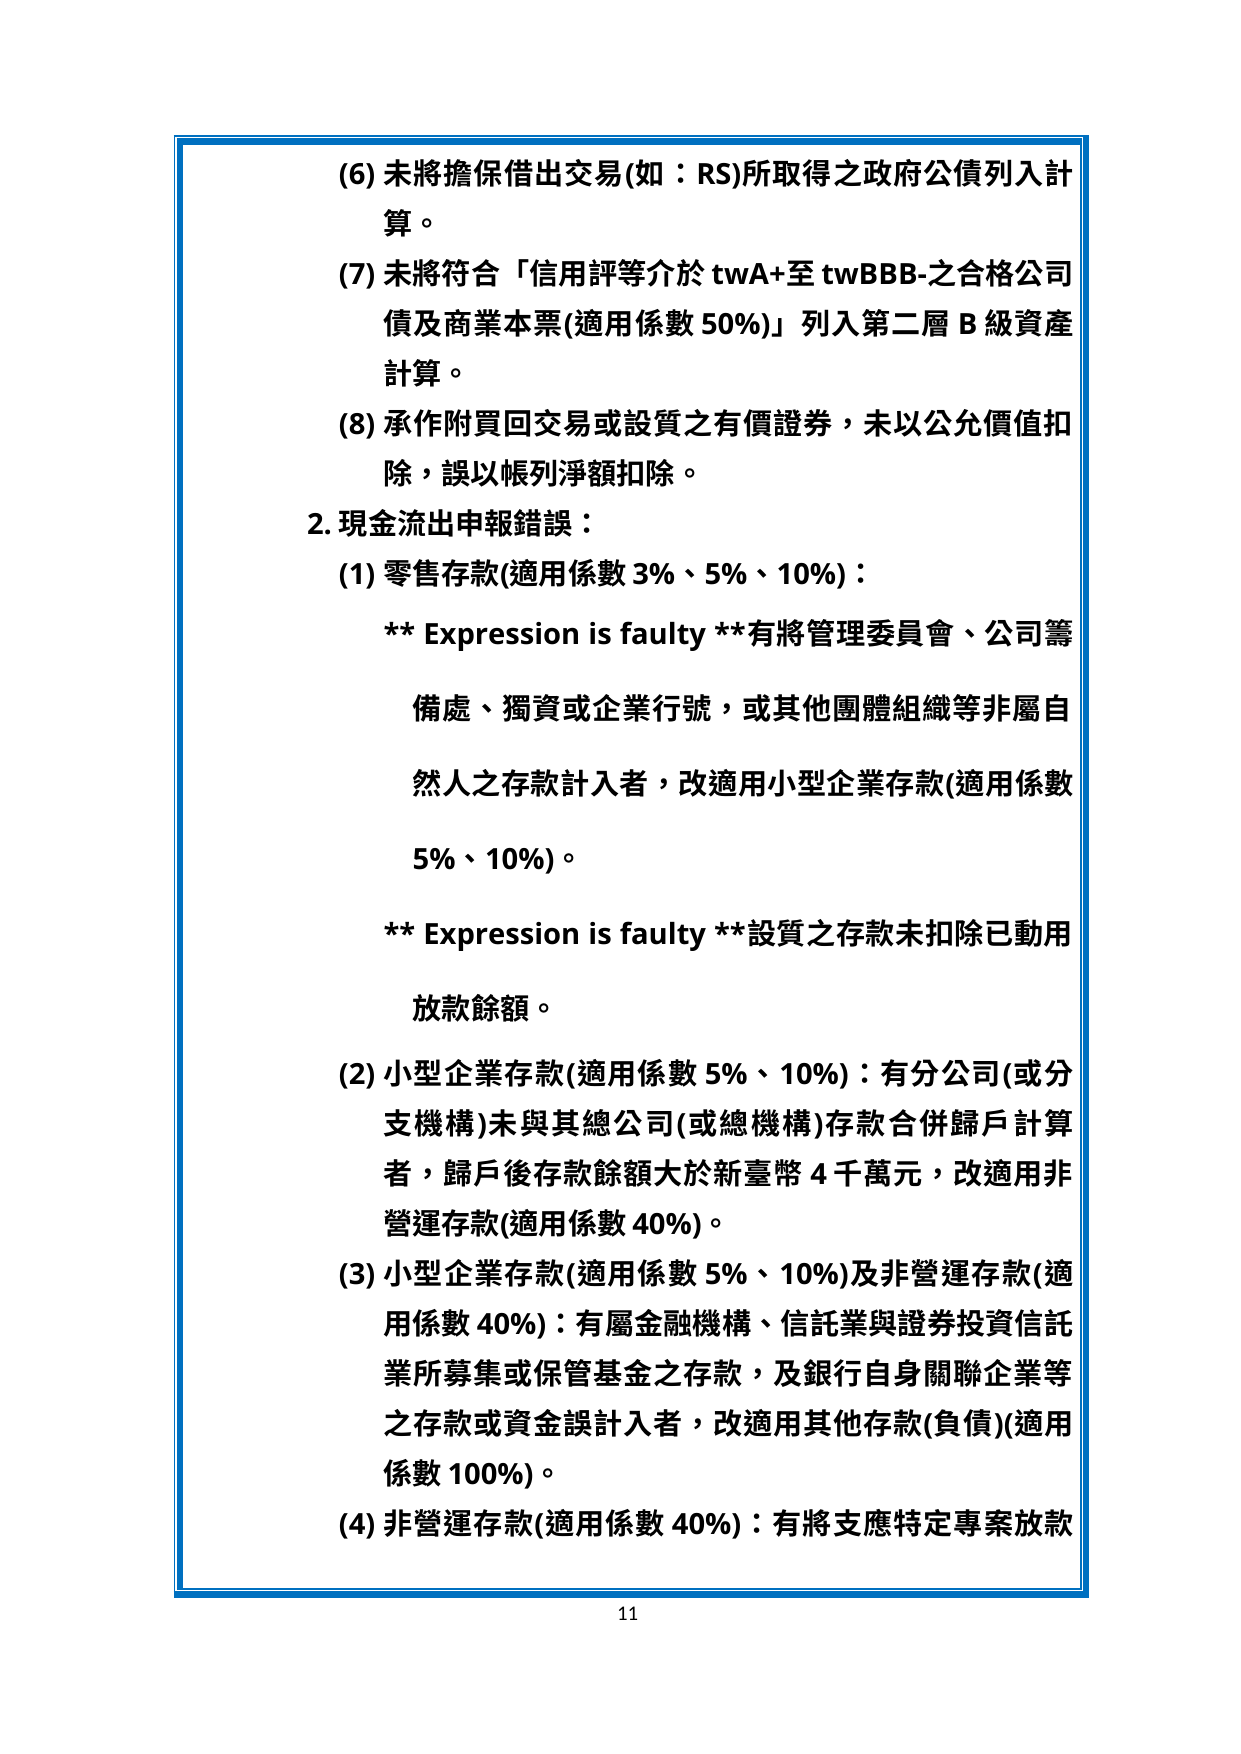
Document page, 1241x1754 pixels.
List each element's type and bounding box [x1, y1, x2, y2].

table_header [183, 145, 1080, 1588]
